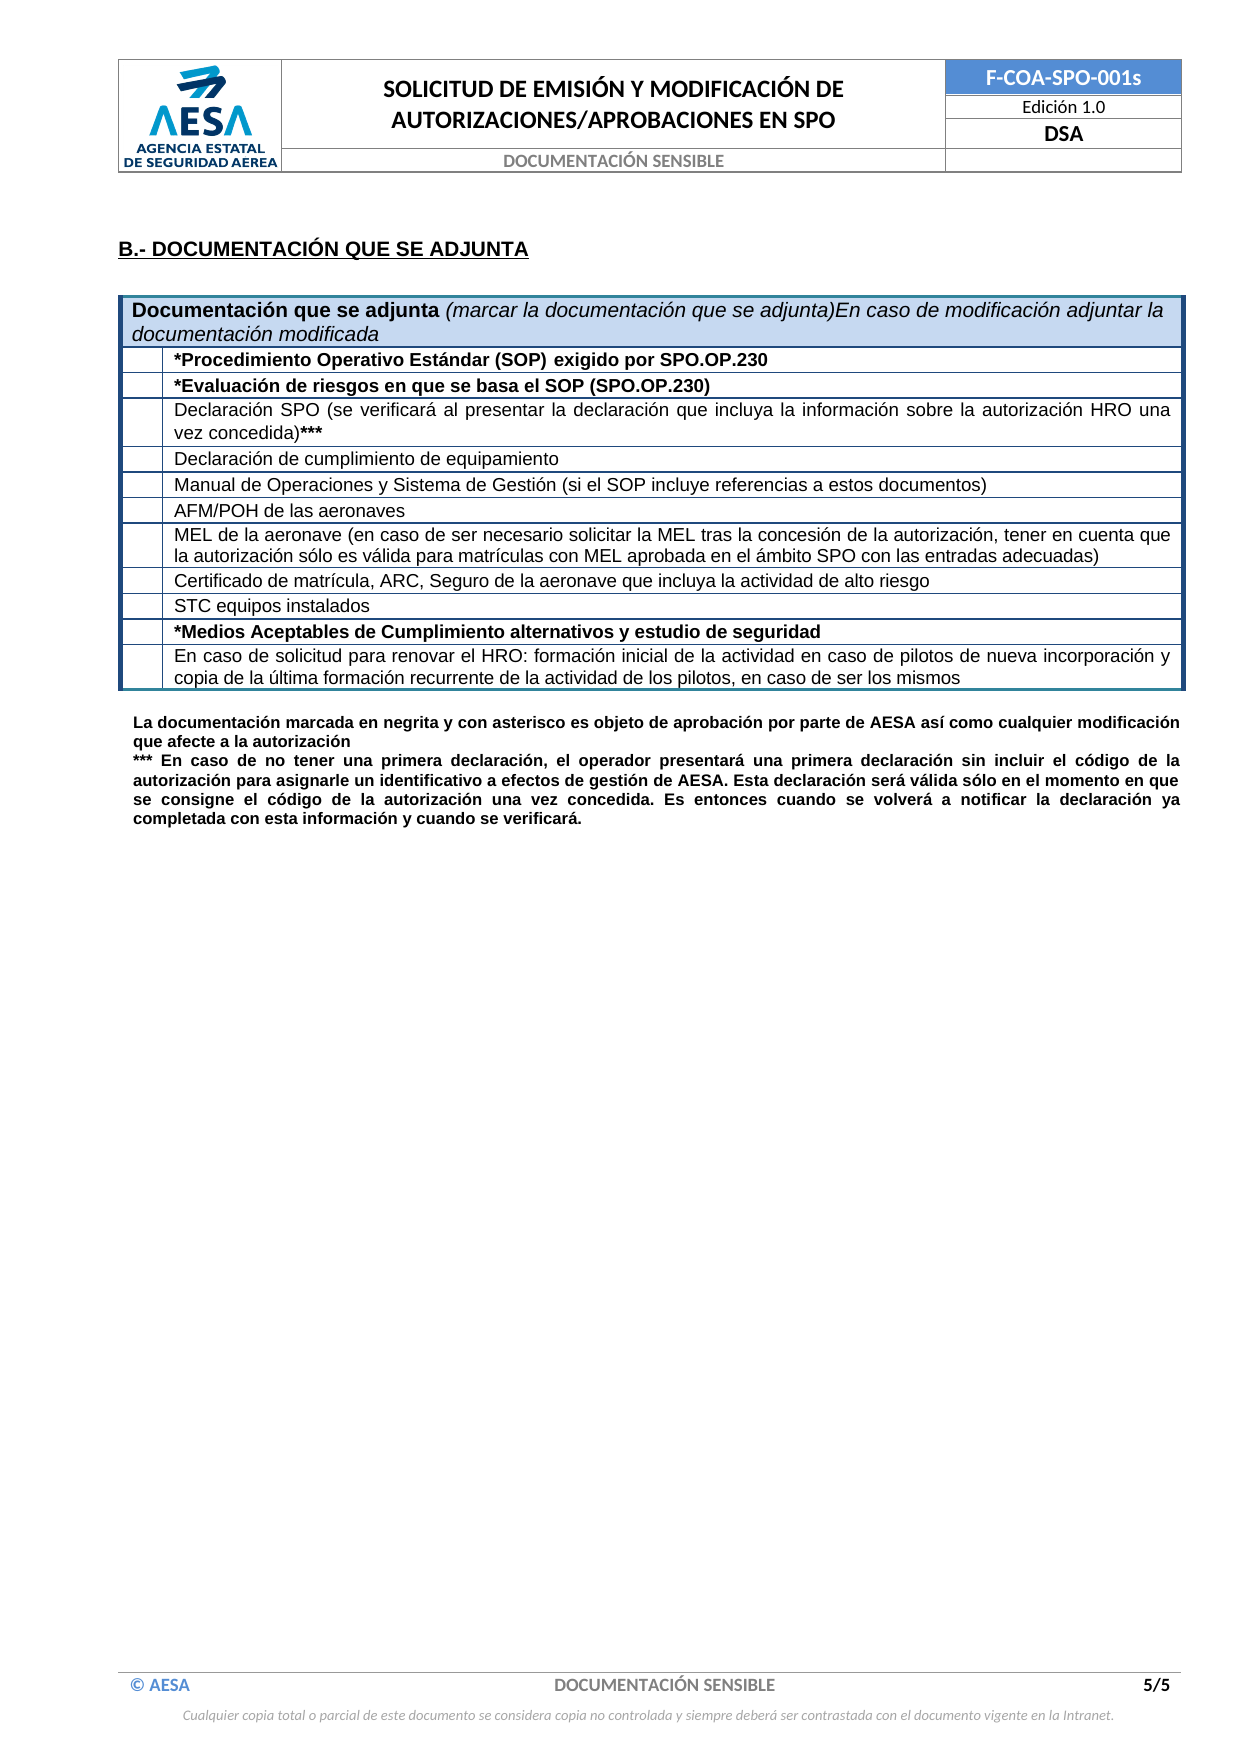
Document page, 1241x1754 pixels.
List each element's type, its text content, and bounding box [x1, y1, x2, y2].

table_cell *Medios Aceptables de Cumplimiento alternativos y estudio de seguridad [163, 620, 1181, 643]
table_cell [123, 568, 162, 592]
table_cell *Evaluación de riesgos en que se basa el SOP (SPO.OP.230) [163, 373, 1181, 397]
table_cell AFM/POH de las aeronaves [163, 498, 1181, 522]
picture [123, 65, 279, 168]
table_cell Declaración SPO (se verificará al presentar la declaración que incluya la información sobre la autorización HRO una vez concedida)*** [163, 399, 1181, 446]
table_header Documentación que se adjunta (marcar la documentación que se adjunta)En caso de modificación adjuntar la documentación modificada [123, 298, 1181, 346]
table_cell [123, 473, 162, 497]
table_cell En caso de solicitud para renovar el HRO: formación inicial de la actividad en caso de pilotos de nueva incorporación y copia de la última formación recurrente de la actividad de los pilotos, en caso de ser los mismos [163, 645, 1181, 688]
table_cell [123, 373, 162, 397]
table_cell MEL de la aeronave (en caso de ser necesario solicitar la MEL tras la concesión de la autorización, tener en cuenta que la autorización sólo es válida para matrículas con MEL aprobada en el ámbito SPO con las entradas adecuadas) [163, 524, 1181, 567]
table_cell [123, 498, 162, 522]
table_cell *Procedimiento Operativo Estándar (SOP) exigido por SPO.OP.230 [163, 348, 1181, 372]
text *** En caso de no tener una primera declaración, el operador presentará una primera declaración sin incluir el código de la autorización para asignarle un identificativo a efectos de gestión de AESA. Esta declaración será válida sólo en el momento en que se consigne el código de la autorización una vez concedida. Es entonces cuando se volverá a notificar la declaración ya completada con esta información y cuando se verificará. [133, 751, 1181, 828]
table_cell Manual de Operaciones y Sistema de Gestión (si el SOP incluye referencias a estos documentos) [163, 473, 1181, 497]
table_cell [123, 348, 162, 372]
table_cell [123, 524, 162, 567]
text B.- DOCUMENTACIÓN QUE SE ADJUNTA [118, 237, 1181, 261]
table_cell [123, 447, 162, 471]
table_cell [123, 620, 162, 643]
table_cell Certificado de matrícula, ARC, Seguro de la aeronave que incluya la actividad de alto riesgo [163, 568, 1181, 592]
table_cell [123, 594, 162, 618]
table_cell [123, 645, 162, 688]
table_cell Declaración de cumplimiento de equipamiento [163, 447, 1181, 471]
table_cell [123, 399, 162, 446]
text La documentación marcada en negrita y con asterisco es objeto de aprobación por parte de AESA así como cualquier modificación que afecte a la autorización [133, 713, 1181, 751]
table_cell STC equipos instalados [163, 594, 1181, 618]
